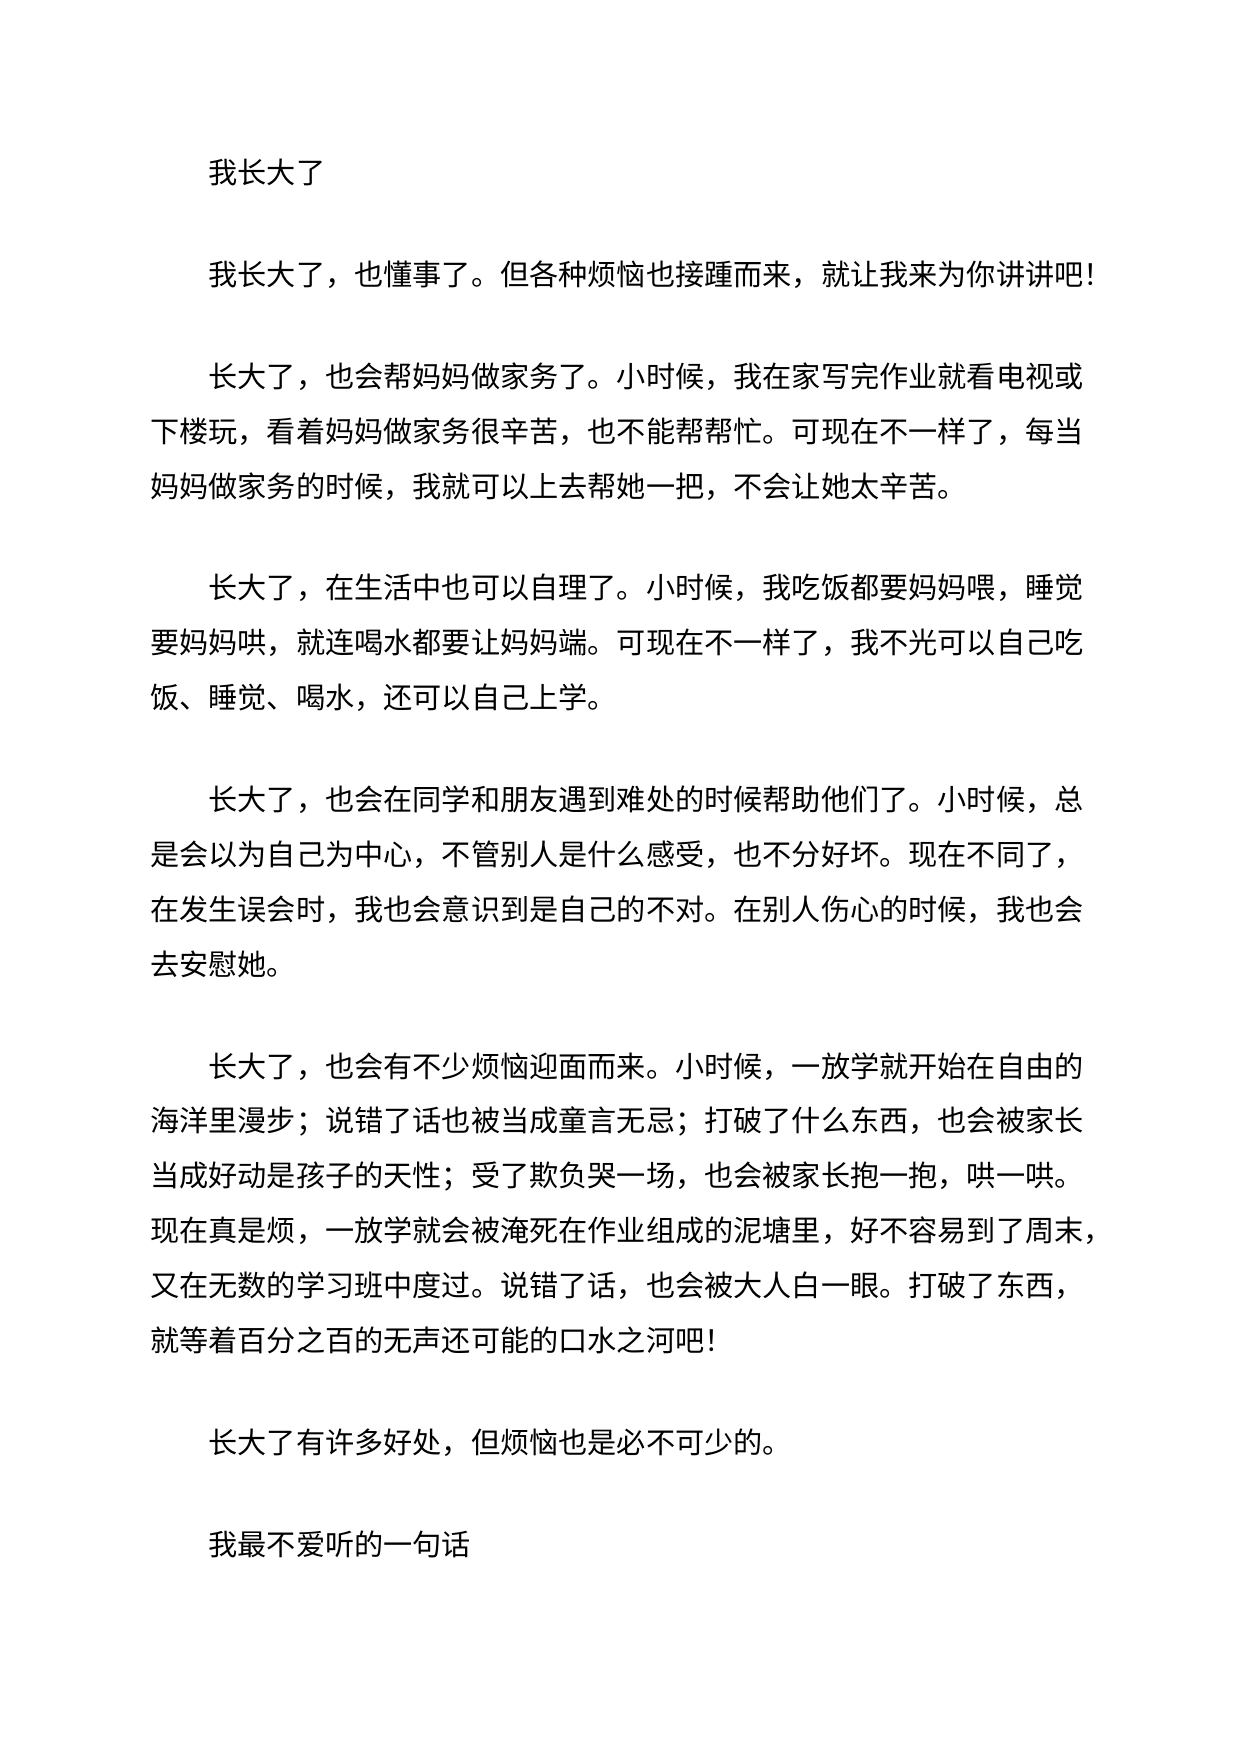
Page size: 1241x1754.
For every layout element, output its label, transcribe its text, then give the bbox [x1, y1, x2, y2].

text 长大了有许多好处，但烦恼也是必不可少的。 [150, 1419, 1090, 1462]
text 我长大了 [150, 150, 1090, 192]
text 长大了，也会在同学和朋友遇到难处的时候帮助他们了。小时候，总是会以为自己为中心，不管别人是什么感受，也不分好坏。现在不同了，在发生误会时，我也会意识到是自己的不对。在别人伤心的时候，我也会去安慰她。 [150, 777, 1090, 984]
text 我最不爱听的一句话 [150, 1521, 1090, 1563]
text 长大了，在生活中也可以自理了。小时候，我吃饭都要妈妈喂，睡觉要妈妈哄，就连喝水都要让妈妈端。可现在不一样了，我不光可以自己吃饭、睡觉、喝水，还可以自己上学。 [150, 565, 1090, 717]
text 长大了，也会有不少烦恼迎面而来。小时候，一放学就开始在自由的海洋里漫步；说错了话也被当成童言无忌；打破了什么东西，也会被家长当成好动是孩子的天性；受了欺负哭一场，也会被家长抱一抱，哄一哄。现在真是烦，一放学就会被淹死在作业组成的泥塘里，好不容易到了周末，又在无数的学习班中度过。说错了话，也会被大人白一眼。打破了东西，就等着百分之百的无声还可能的口水之河吧！ [150, 1043, 1090, 1360]
text 长大了，也会帮妈妈做家务了。小时候，我在家写完作业就看电视或下楼玩，看着妈妈做家务很辛苦，也不能帮帮忙。可现在不一样了，每当妈妈做家务的时候，我就可以上去帮她一把，不会让她太辛苦。 [150, 353, 1090, 506]
text 我长大了，也懂事了。但各种烦恼也接踵而来，就让我来为你讲讲吧！ [150, 252, 1090, 294]
